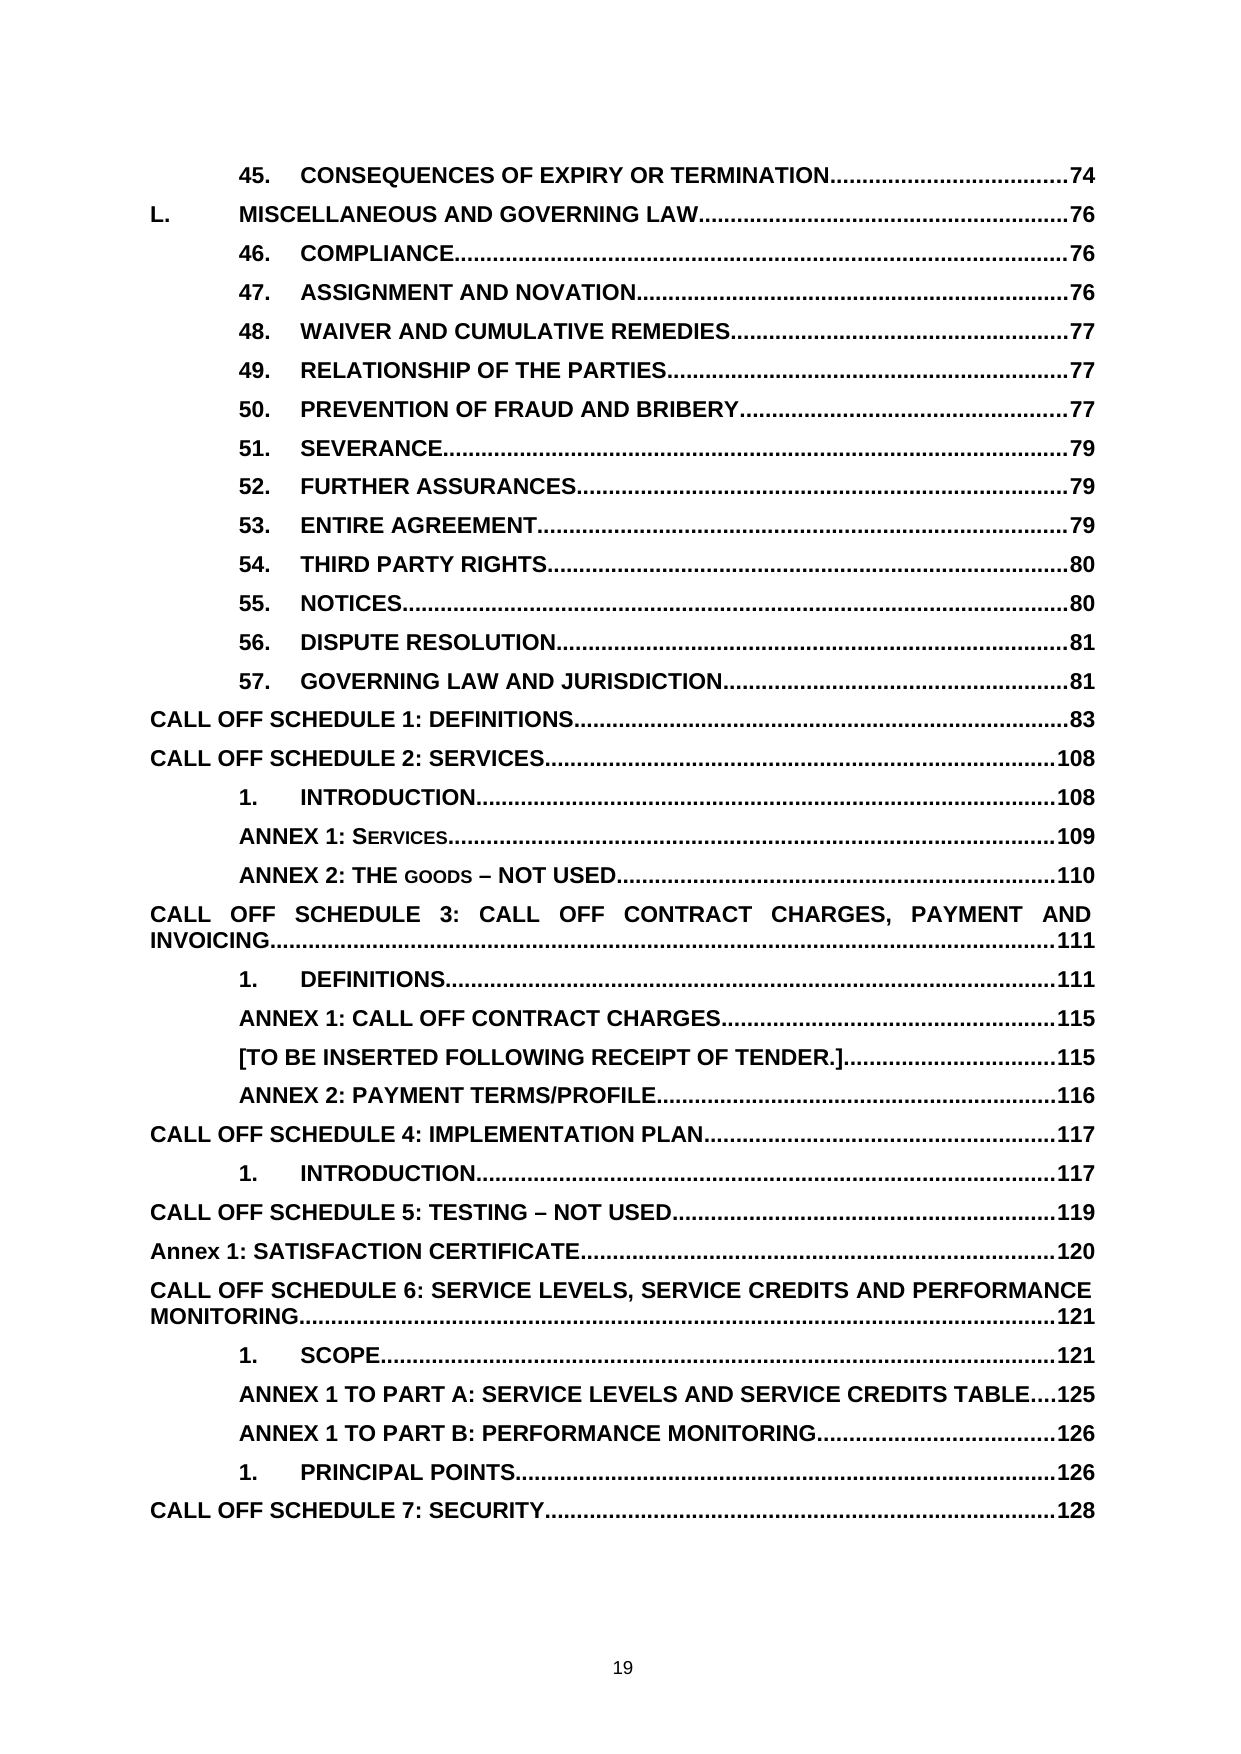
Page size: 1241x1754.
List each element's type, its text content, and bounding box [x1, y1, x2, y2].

text 51. SEVERANCE 79 [239, 434, 1093, 461]
text ANNEX 1 TO PART B: PERFORMANCE MONITORING 126 [239, 1420, 1093, 1446]
text 49. RELATIONSHIP OF THE PARTIES 77 [239, 357, 1093, 383]
text 1. SCOPE 121 [239, 1342, 1093, 1368]
text CALL OFF SCHEDULE 5: TESTING – NOT USED 119 [150, 1199, 1093, 1225]
text 57. GOVERNING LAW AND JURISDICTION 81 [239, 668, 1093, 694]
text 1. PRINCIPAL POINTS 126 [239, 1458, 1093, 1485]
text CALL OFF SCHEDULE 6: SERVICE LEVELS, SERVICE CREDITS AND PERFORMANCE MONITORING 121 [150, 1277, 1093, 1329]
text 56. DISPUTE RESOLUTION 81 [239, 629, 1093, 655]
text ANNEX 2: THE goods – NOT USED 110 [239, 862, 1093, 888]
text CALL OFF SCHEDULE 2: SERVICES 108 [150, 745, 1093, 772]
text 1. DEFINITIONS 111 [239, 966, 1093, 992]
text 1. INTRODUCTION 108 [239, 784, 1093, 811]
text ANNEX 1: Services 109 [239, 823, 1093, 849]
text 1. INTRODUCTION 117 [239, 1160, 1093, 1187]
text L. MISCELLANEOUS AND GOVERNING LAW 76 [150, 201, 1093, 228]
text Annex 1: SATISFACTION CERTIFICATE 120 [150, 1238, 1093, 1264]
text 55. NOTICES 80 [239, 590, 1093, 616]
text 46. COMPLIANCE 76 [239, 240, 1093, 267]
text 50. PREVENTION OF FRAUD AND BRIBERY 77 [239, 396, 1093, 422]
text 47. ASSIGNMENT AND NOVATION 76 [239, 279, 1093, 305]
text 53. ENTIRE AGREEMENT 79 [239, 512, 1093, 538]
text 52. FURTHER ASSURANCES 79 [239, 473, 1093, 500]
text CALL OFF SCHEDULE 4: IMPLEMENTATION PLAN 117 [150, 1121, 1093, 1148]
text ANNEX 2: PAYMENT TERMS/PROFILE 116 [239, 1082, 1093, 1109]
text [TO BE INSERTED FOLLOWING RECEIPT OF TENDER.] 115 [239, 1044, 1093, 1070]
text CALL OFF SCHEDULE 7: SECURITY 128 [150, 1497, 1093, 1524]
text ANNEX 1 TO PART A: SERVICE LEVELS AND SERVICE CREDITS TABLE 125 [239, 1381, 1093, 1407]
text 54. THIRD PARTY RIGHTS 80 [239, 551, 1093, 577]
text CALL OFF SCHEDULE 1: DEFINITIONS 83 [150, 706, 1093, 733]
text ANNEX 1: CALL OFF CONTRACT CHARGES 115 [239, 1005, 1093, 1031]
text 48. WAIVER AND CUMULATIVE REMEDIES 77 [239, 318, 1093, 344]
text CALL OFF SCHEDULE 3: CALL OFF CONTRACT CHARGES, PAYMENT AND INVOICING 111 [150, 901, 1093, 953]
text 45. CONSEQUENCES OF EXPIRY OR TERMINATION 74 [239, 162, 1093, 189]
